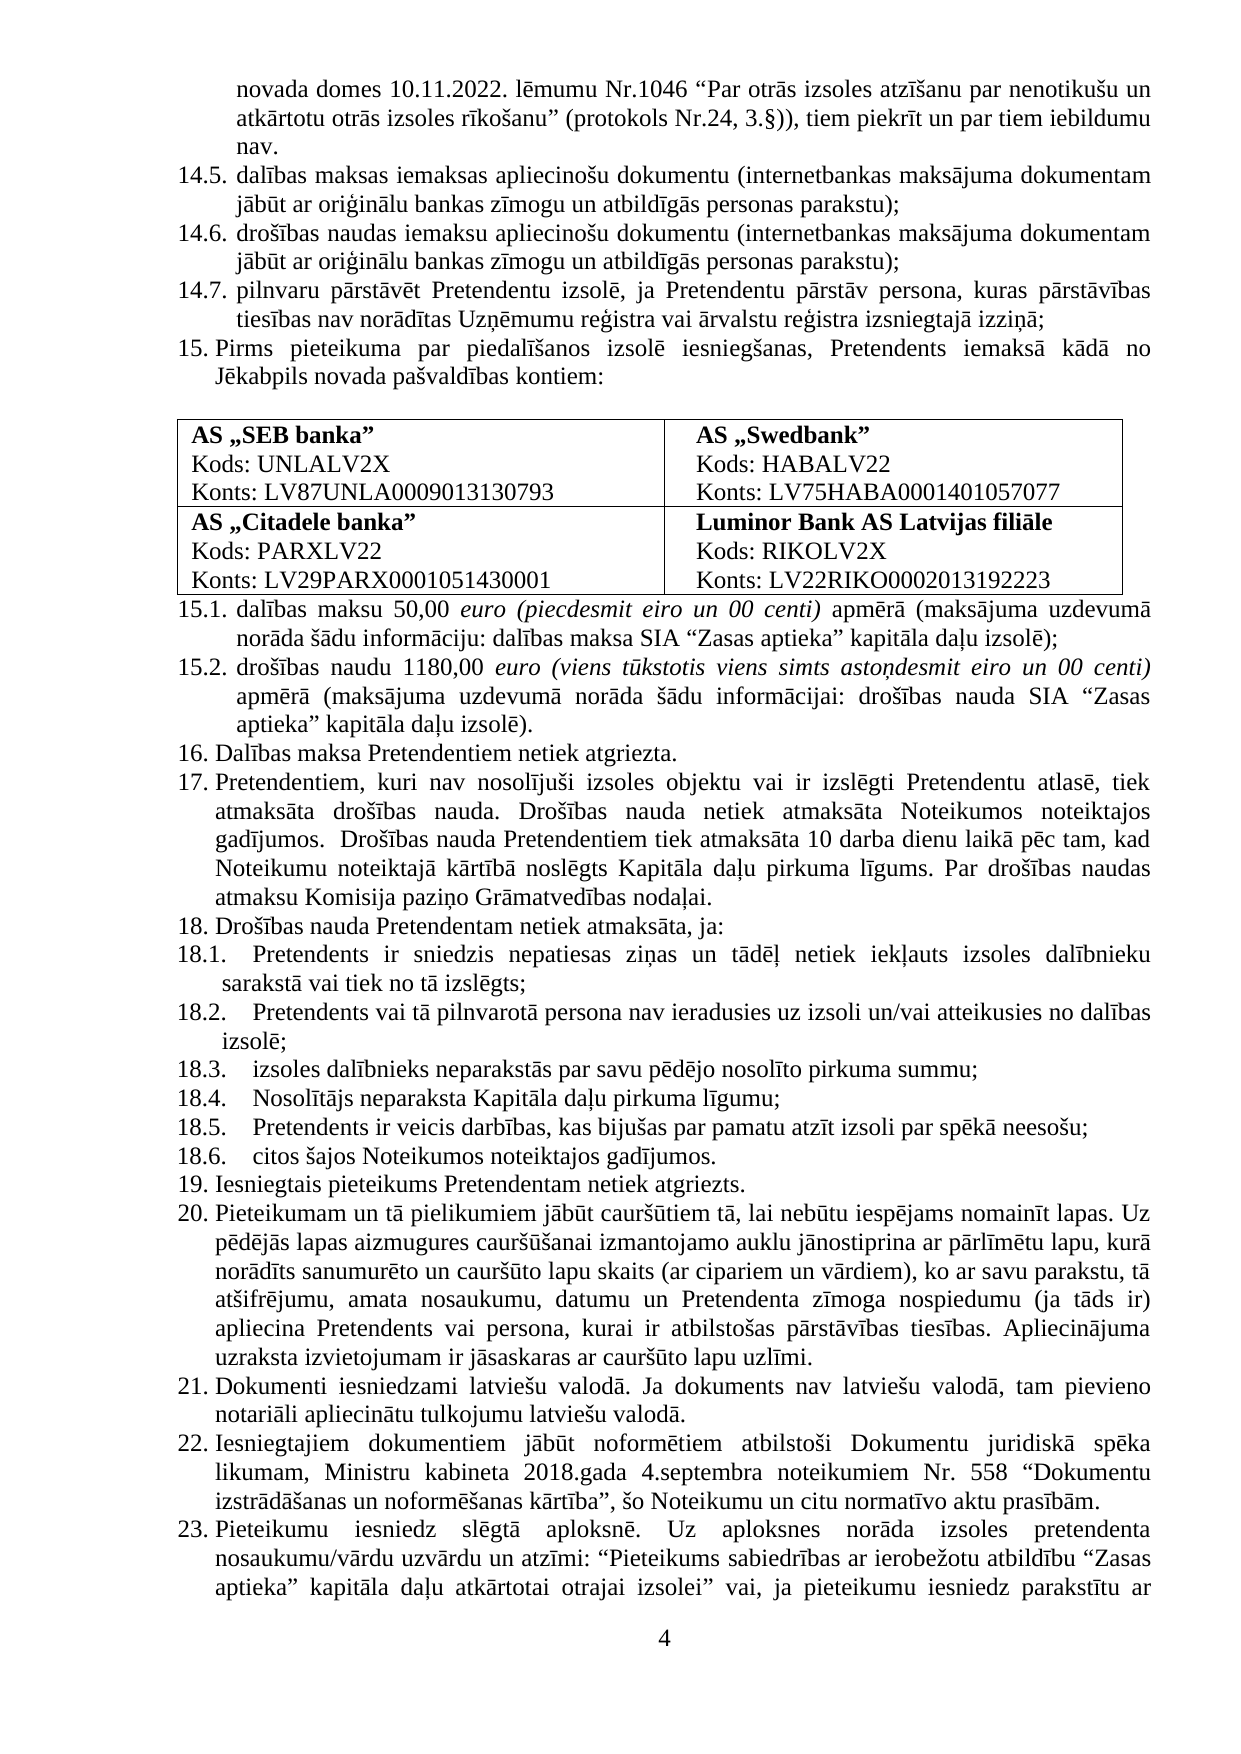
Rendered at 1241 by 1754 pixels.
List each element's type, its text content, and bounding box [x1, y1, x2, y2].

list drošības naudas iemaksu apliecinošu dokumentu (internetbankas maksājuma dokumentam jābūt ar oriģinālu bankas zīmogu un atbildīgās personas parakstu); [177, 218, 1152, 275]
list Pirms pieteikuma par piedalīšanos izsolē iesniegšanas, Pretendents iemaksā kādā no Jēkabpils novada pašvaldības kontiem: [177, 333, 1152, 390]
list Dalības maksa Pretendentiem netiek atgriezta. [177, 738, 1152, 767]
list Pretendentiem, kuri nav nosolījuši izsoles objektu vai ir izslēgti Pretendentu atlasē, tiek atmaksāta drošības nauda. Drošības nauda netiek atmaksāta Noteikumos noteiktajos gadījumos. Drošības nauda Pretendentiem tiek atmaksāta 10 darba dienu laikā pēc tam, kad Noteikumu noteiktajā kārtībā noslēgts Kapitāla daļu pirkuma līgums. Par drošības naudas atmaksu Komisija paziņo Grāmatvedības nodaļai. [177, 767, 1152, 911]
table_cell AS „Citadele banka” Kods: PARXLV22 Konts: LV29PARX0001051430001 [178, 507, 664, 593]
list Pretendents vai tā pilnvarotā persona nav ieradusies uz izsoli un/vai atteikusies no dalības izsolē; [177, 997, 1152, 1054]
list Pieteikumam un tā pielikumiem jābūt cauršūtiem tā, lai nebūtu iespējams nomainīt lapas. Uz pēdējās lapas aizmugures cauršūšanai izmantojamo auklu jānostiprina ar pārlīmētu lapu, kurā norādīts sanumurēto un cauršūto lapu skaits (ar cipariem un vārdiem), ko ar savu parakstu, tā atšifrējumu, amata nosaukumu, datumu un Pretendenta zīmoga nospiedumu (ja tāds ir) apliecina Pretendents vai persona, kurai ir atbilstošas pārstāvības tiesības. Apliecinājuma uzraksta izvietojumam ir jāsaskaras ar cauršūto lapu uzlīmi. [177, 1198, 1152, 1371]
table_header AS „Swedbank” Kods: HABALV22 Konts: LV75HABA0001401057077 [665, 420, 1122, 506]
list pilnvaru pārstāvēt Pretendentu izsolē, ja Pretendentu pārstāv persona, kuras pārstāvības tiesības nav norādītas Uzņēmumu reģistra vai ārvalstu reģistra izsniegtajā izziņā; [177, 275, 1152, 333]
list dalības maksu 50,00 euro (piecdesmit eiro un 00 centi) apmērā (maksājuma uzdevumā norāda šādu informāciju: dalības maksa SIA “Zasas aptieka” kapitāla daļu izsolē); [177, 594, 1152, 652]
list drošības naudu 1180,00 euro (viens tūkstotis viens simts astoņdesmit eiro un 00 centi) apmērā (maksājuma uzdevumā norāda šādu informācijai: drošības nauda SIA “Zasas aptieka” kapitāla daļu izsolē). [177, 652, 1152, 738]
list Pretendents ir veicis darbības, kas bijušas par pamatu atzīt izsoli par spēkā neesošu; [177, 1112, 1152, 1141]
list dalības maksas iemaksas apliecinošu dokumentu (internetbankas maksājuma dokumentam jābūt ar oriģinālu bankas zīmogu un atbildīgās personas parakstu); [177, 160, 1152, 218]
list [177, 1514, 1152, 1601]
list Iesniegtajiem dokumentiem jābūt noformētiem atbilstoši Dokumentu juridiskā spēka likumam, Ministru kabineta 2018.gada 4.septembra noteikumiem Nr. 558 “Dokumentu izstrādāšanas un noformēšanas kārtība”, šo Noteikumu un citu normatīvo aktu prasībām. [177, 1428, 1152, 1514]
list Dokumenti iesniedzami latviešu valodā. Ja dokuments nav latviešu valodā, tam pievieno notariāli apliecinātu tulkojumu latviešu valodā. [177, 1371, 1152, 1428]
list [177, 74, 1152, 160]
list Iesniegtais pieteikums Pretendentam netiek atgriezts. [177, 1169, 1152, 1198]
list izsoles dalībnieks neparakstās par savu pēdējo nosolīto pirkuma summu; [177, 1054, 1152, 1083]
table_cell Luminor Bank AS Latvijas filiāle Kods: RIKOLV2X Konts: LV22RIKO0002013192223 [665, 507, 1122, 593]
table_header AS „SEB banka” Kods: UNLALV2X Konts: LV87UNLA0009013130793 [178, 420, 664, 506]
list Drošības nauda Pretendentam netiek atmaksāta, ja: [177, 911, 1152, 939]
list Nosolītājs neparaksta Kapitāla daļu pirkuma līgumu; [177, 1083, 1152, 1112]
list citos šajos Noteikumos noteiktajos gadījumos. [177, 1141, 1152, 1169]
list Pretendents ir sniedzis nepatiesas ziņas un tādēļ netiek iekļauts izsoles dalībnieku sarakstā vai tiek no tā izslēgts; [177, 939, 1152, 997]
